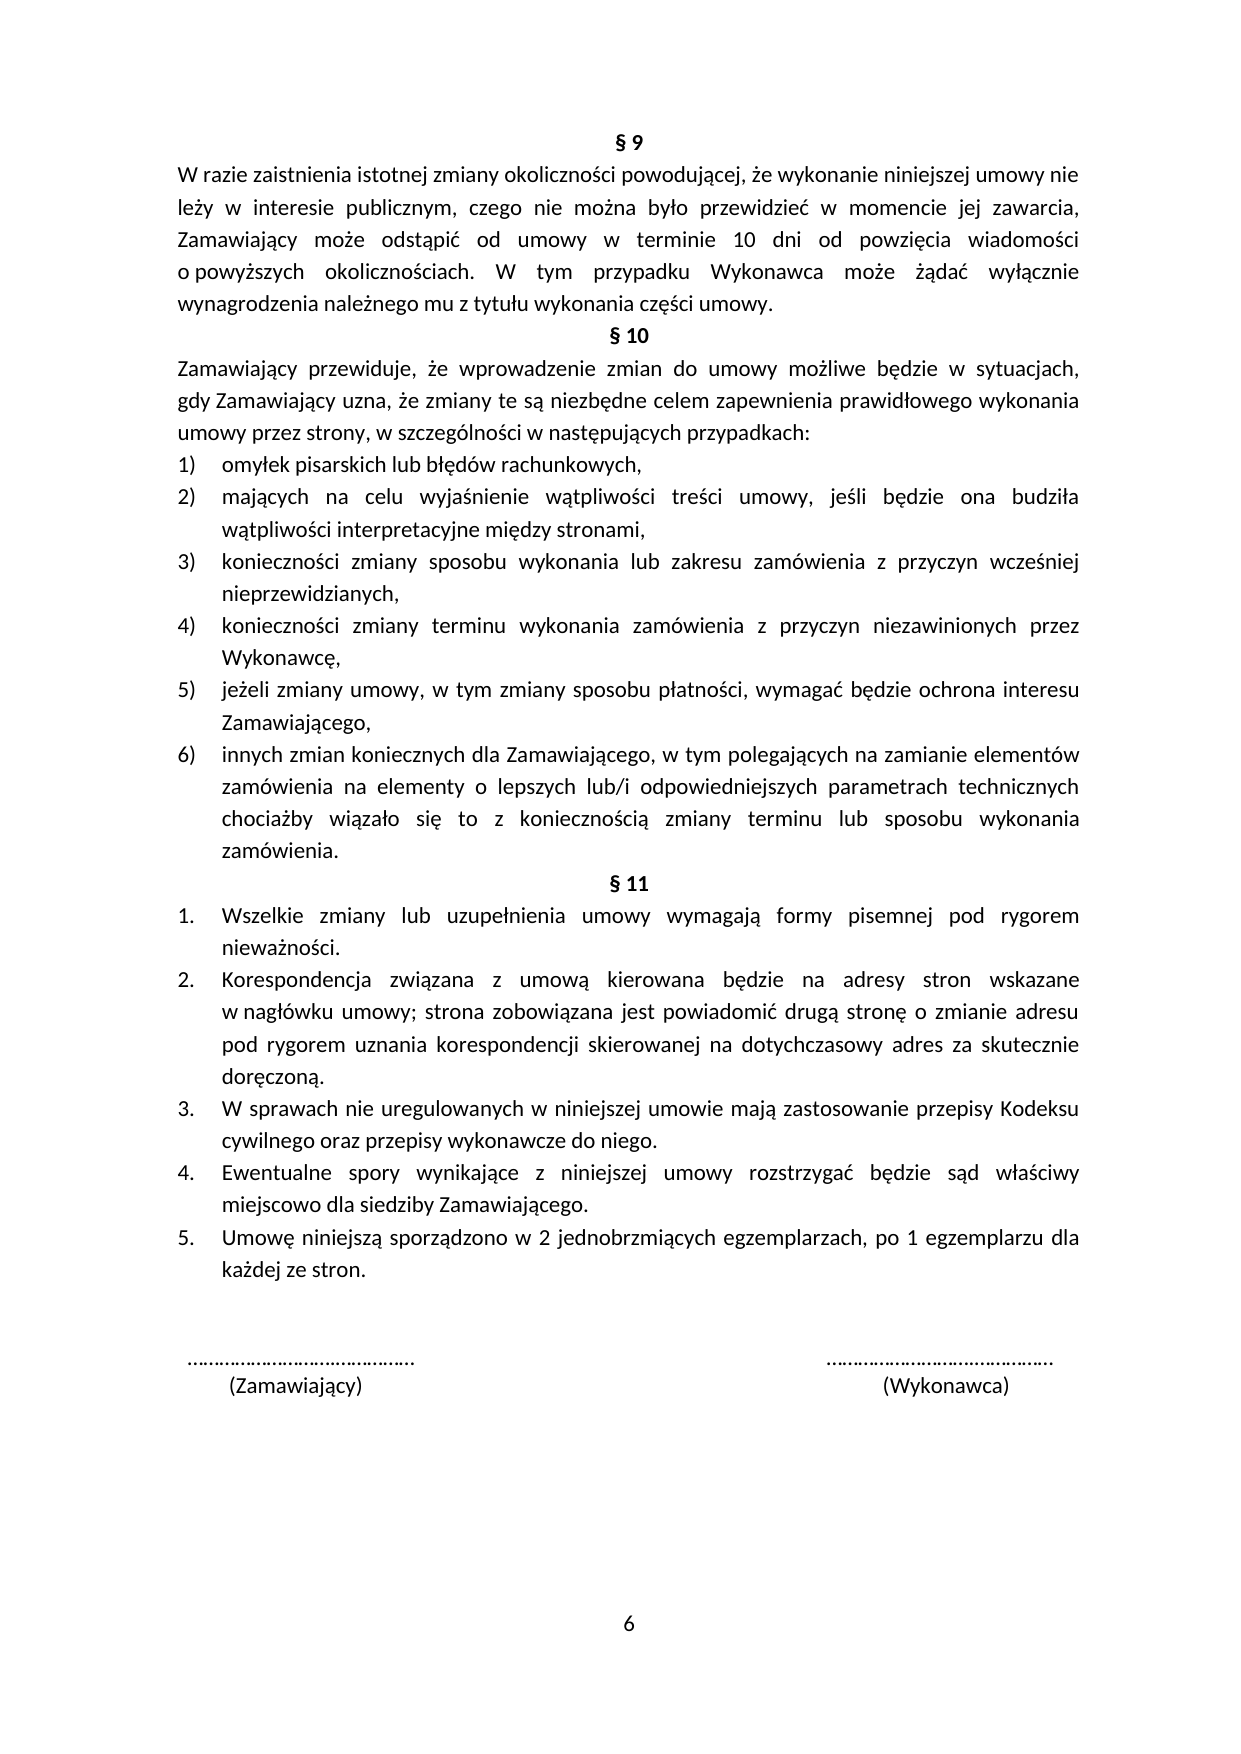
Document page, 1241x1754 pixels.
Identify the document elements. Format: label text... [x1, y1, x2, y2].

text (Zamawiający) (Wykonawca) [177, 1371, 1081, 1399]
text § 9 [177, 128, 1081, 156]
list Korespondencja związana z umową kierowana będzie na adresy stron wskazane w nagłówku umowy; strona zobowiązana jest powiadomić drugą stronę o zmianie adresu pod rygorem uznania korespondencji skierowanej na dotychczasowy adres za skutecznie doręczoną. [177, 965, 1081, 1090]
text § 11 [177, 869, 1081, 897]
list mających na celu wyjaśnienie wątpliwości treści umowy, jeśli będzie ona budziła wątpliwości interpretacyjne między stronami, [177, 482, 1081, 543]
text Zamawiający przewiduje, że wprowadzenie zmian do umowy możliwe będzie w sytuacjach, gdy Zamawiający uzna, że zmiany te są niezbędne celem zapewnienia prawidłowego wykonania umowy przez strony, w szczególności w następujących przypadkach: [177, 354, 1081, 446]
list konieczności zmiany terminu wykonania zamówienia z przyczyn niezawinionych przez Wykonawcę, [177, 611, 1081, 671]
text W razie zaistnienia istotnej zmiany okoliczności powodującej, że wykonanie niniejszej umowy nie leży w interesie publicznym, czego nie można było przewidzieć w momencie jej zawarcia, Zamawiający może odstąpić od umowy w terminie 10 dni od powzięcia wiadomości o powyższych okolicznościach. W tym przypadku Wykonawca może żądać wyłącznie wynagrodzenia należnego mu z tytułu wykonania części umowy. [177, 161, 1081, 317]
list innych zmian koniecznych dla Zamawiającego, w tym polegających na zamianie elementów zamówienia na elementy o lepszych lub/i odpowiedniejszych parametrach technicznych chociażby wiązało się to z koniecznością zmiany terminu lub sposobu wykonania zamówienia. [177, 740, 1081, 864]
list Umowę niniejszą sporządzono w 2 jednobrzmiących egzemplarzach, po 1 egzemplarzu dla każdej ze stron. [177, 1223, 1081, 1283]
text ……………………….…………… ……………………….…………… [177, 1343, 1081, 1371]
list Ewentualne spory wynikające z niniejszej umowy rozstrzygać będzie sąd właściwy miejscowo dla siedziby Zamawiającego. [177, 1158, 1081, 1219]
list Wszelkie zmiany lub uzupełnienia umowy wymagają formy pisemnej pod rygorem nieważności. [177, 901, 1081, 961]
list jeżeli zmiany umowy, w tym zmiany sposobu płatności, wymagać będzie ochrona interesu Zamawiającego, [177, 676, 1081, 736]
text § 10 [177, 322, 1081, 349]
list konieczności zmiany sposobu wykonania lub zakresu zamówienia z przyczyn wcześniej nieprzewidzianych, [177, 547, 1081, 607]
list W sprawach nie uregulowanych w niniejszej umowie mają zastosowanie przepisy Kodeksu cywilnego oraz przepisy wykonawcze do niego. [177, 1094, 1081, 1154]
list omyłek pisarskich lub błędów rachunkowych, [177, 450, 1081, 478]
